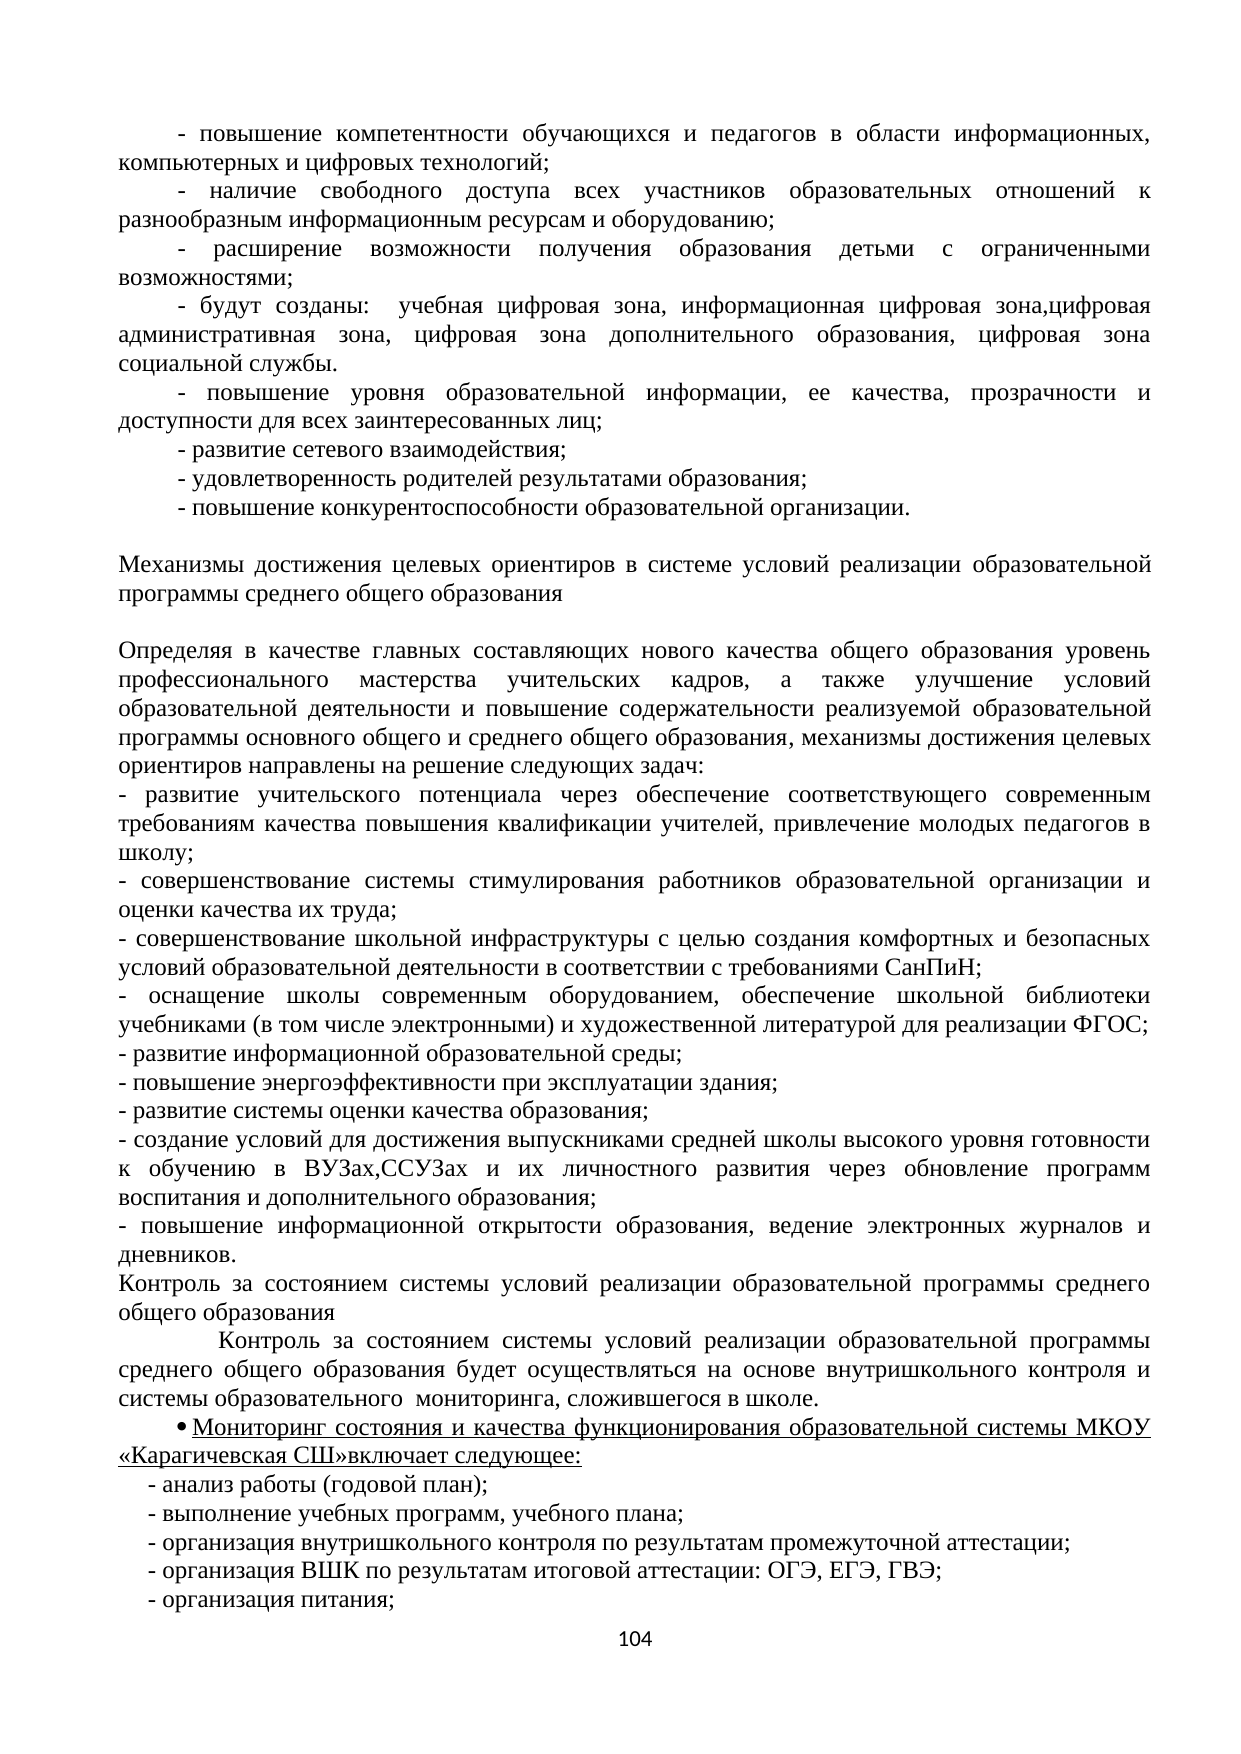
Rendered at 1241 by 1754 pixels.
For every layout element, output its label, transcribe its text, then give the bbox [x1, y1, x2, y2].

text - организация ВШК по результатам итоговой аттестации: ОГЭ, ЕГЭ, ГВЭ; [118, 1556, 1152, 1584]
text Контроль за состоянием системы условий реализации образовательной программы среднего общего образования будет осуществляться на основе внутришкольного контроля и системы образовательного мониторинга, сложившегося в школе. [118, 1326, 1152, 1412]
list - удовлетворенность родителей результатами образования; [118, 463, 1152, 492]
list - расширение возможности получения образования детьми с ограниченными возможностями; [118, 233, 1152, 291]
text - создание условий для достижения выпускниками средней школы высокого уровня готовности к обучению в ВУЗах,ССУЗах и их личностного развития через обновление программ воспитания и дополнительного образования; [118, 1124, 1152, 1211]
list - повышение уровня образовательной информации, ее качества, прозрачности и доступности для всех заинтересованных лиц; [118, 377, 1152, 434]
text - развитие информационной образовательной среды; [118, 1038, 1152, 1067]
list - повышение компетентности обучающихся и педагогов в области информационных, компьютерных и цифровых технологий; [118, 118, 1152, 176]
text - организация питания; [118, 1584, 1152, 1613]
text - повышение энергоэффективности при эксплуатации здания; [118, 1067, 1152, 1096]
text - оснащение школы современным оборудованием, обеспечение школьной библиотеки учебниками (в том числе электронными) и художественной литературой для реализации ФГОС; [118, 981, 1152, 1038]
text - совершенствование системы стимулирования работников образовательной организации и оценки качества их труда; [118, 866, 1152, 923]
text - развитие учительского потенциала через обеспечение соответствующего современным требованиям качества повышения квалификации учителей, привлечение молодых педагогов в школу; [118, 779, 1152, 866]
text - развитие системы оценки качества образования; [118, 1096, 1152, 1124]
text - повышение информационной открытости образования, ведение электронных журналов и дневников. [118, 1211, 1152, 1268]
text - выполнение учебных программ, учебного плана; [118, 1498, 1152, 1527]
list - наличие свободного доступа всех участников образовательных отношений к разнообразным информационным ресурсам и оборудованию; [118, 176, 1152, 233]
list Мониторинг состояния и качества функционирования образовательной системы МКОУ «Карагичевская СШ»включает следующее: [118, 1412, 1152, 1469]
text - совершенствование школьной инфраструктуры с целью создания комфортных и безопасных условий образовательной деятельности в соответствии с требованиями СанПиН; [118, 923, 1152, 981]
text Определяя в качестве главных составляющих нового качества общего образования уровень профессионального мастерства учительских кадров, а также улучшение условий образовательной деятельности и повышение содержательности реализуемой образовательной программы основного общего и среднего общего образования, механизмы достижения целевых ориентиров направлены на решение следующих задач: [118, 636, 1152, 779]
text Контроль за состоянием системы условий реализации образовательной программы среднего общего образования [118, 1268, 1152, 1326]
list - развитие сетевого взаимодействия; [118, 434, 1152, 463]
text - анализ работы (годовой план); [118, 1469, 1152, 1498]
list - будут созданы: учебная цифровая зона, информационная цифровая зона,цифровая административная зона, цифровая зона дополнительного образования, цифровая зона социальной службы. [118, 291, 1152, 377]
text Механизмы достижения целевых ориентиров в системе условий реализации образовательной программы среднего общего образования [118, 549, 1152, 607]
text - организация внутришкольного контроля по результатам промежуточной аттестации; [118, 1527, 1152, 1556]
list - повышение конкурентоспособности образовательной организации. [118, 492, 1152, 521]
